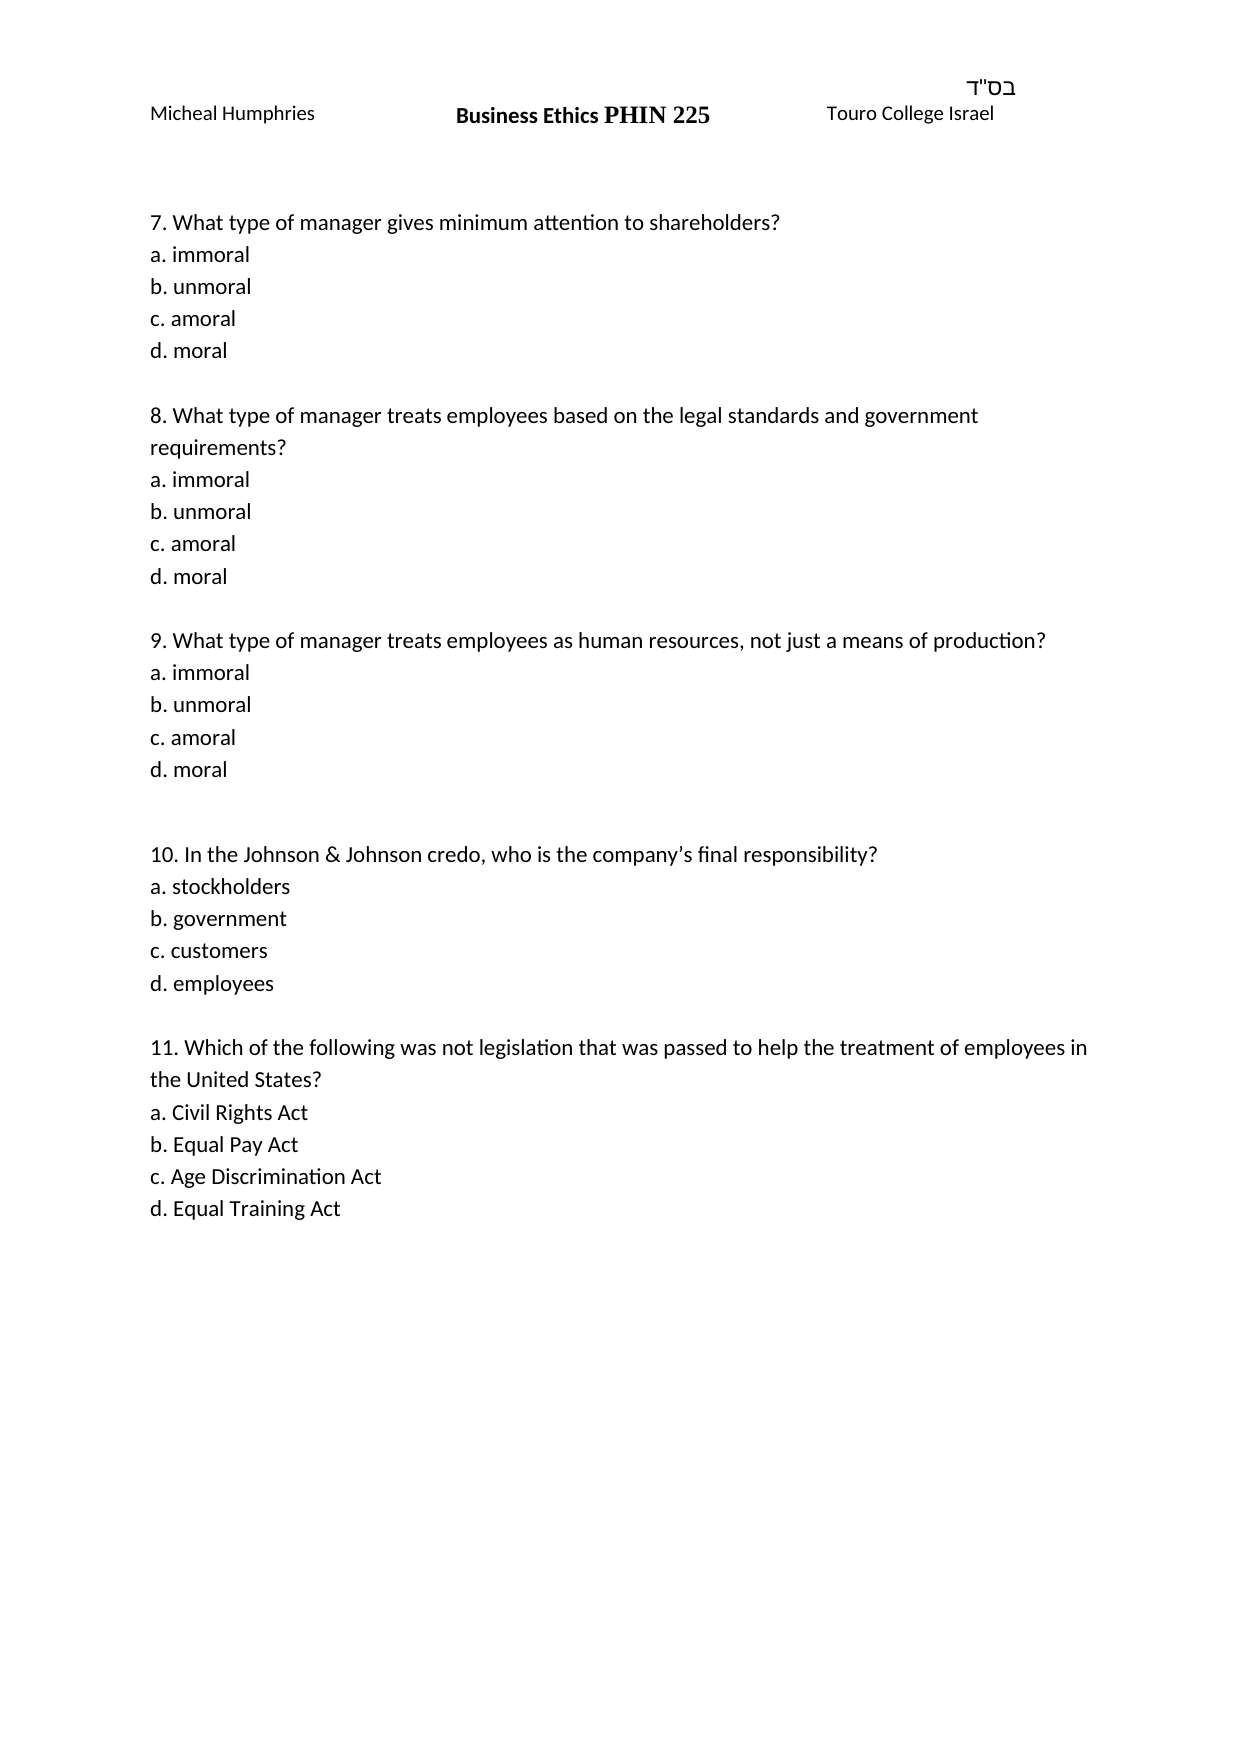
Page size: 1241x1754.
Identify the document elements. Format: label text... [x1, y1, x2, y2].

text a. immoral [150, 465, 1090, 493]
text c. Age Discrimination Act [150, 1162, 1090, 1190]
text 7. What type of manager gives minimum attention to shareholders? [150, 208, 1090, 236]
text 10. In the Johnson & Johnson credo, who is the company’s final responsibility? [150, 840, 1090, 868]
text a. immoral [150, 658, 1090, 686]
text c. amoral [150, 723, 1090, 751]
text c. customers [150, 937, 1090, 965]
text b. unmoral [150, 497, 1090, 525]
text b. Equal Pay Act [150, 1130, 1090, 1158]
text 9. What type of manager treats employees as human resources, not just a means of production? [150, 626, 1090, 654]
text d. moral [150, 562, 1090, 590]
text b. unmoral [150, 272, 1090, 300]
text b. government [150, 904, 1090, 932]
text d. moral [150, 336, 1090, 364]
text c. amoral [150, 304, 1090, 332]
text 8. What type of manager treats employees based on the legal standards and government requirements? [150, 401, 1090, 461]
text a. Civil Rights Act [150, 1098, 1090, 1126]
text d. Equal Training Act [150, 1194, 1090, 1222]
text b. unmoral [150, 691, 1090, 718]
text c. amoral [150, 529, 1090, 558]
text 11. Which of the following was not legislation that was passed to help the treatment of employees in the United States? [150, 1033, 1090, 1093]
text d. employees [150, 969, 1090, 997]
text d. moral [150, 755, 1090, 783]
text a. stockholders [150, 872, 1090, 900]
text a. immoral [150, 240, 1090, 268]
